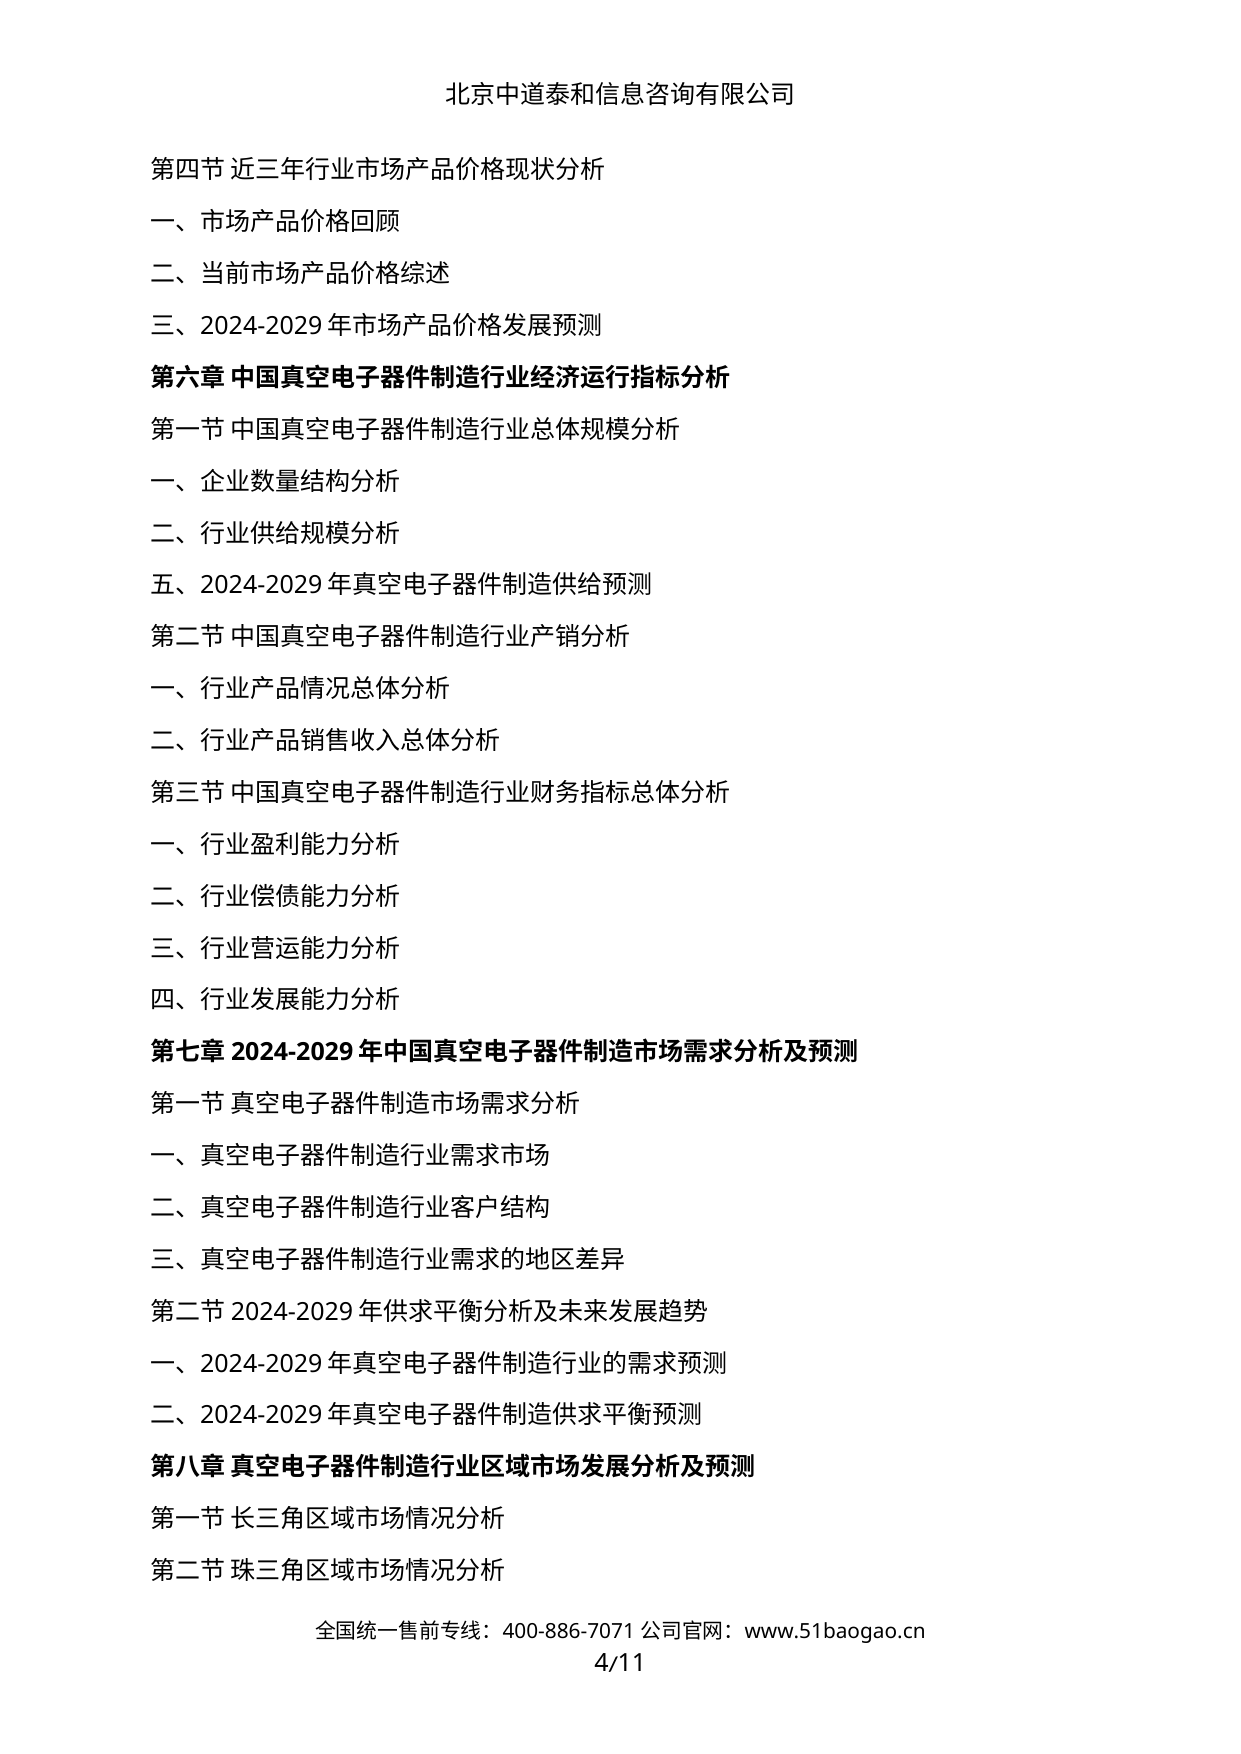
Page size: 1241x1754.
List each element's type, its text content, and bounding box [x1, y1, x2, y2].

text 第一节 真空电子器件制造市场需求分析 [150, 1084, 1090, 1120]
text 一、市场产品价格回顾 [150, 202, 1090, 238]
text 三、2024-2029年市场产品价格发展预测 [150, 306, 1090, 342]
text 二、2024-2029年真空电子器件制造供求平衡预测 [150, 1395, 1090, 1431]
text 一、行业产品情况总体分析 [150, 669, 1090, 705]
text 第三节 中国真空电子器件制造行业财务指标总体分析 [150, 772, 1090, 809]
text 二、行业供给规模分析 [150, 513, 1090, 549]
text 第二节 中国真空电子器件制造行业产销分析 [150, 617, 1090, 653]
text 第六章 中国真空电子器件制造行业经济运行指标分析 [150, 357, 1090, 394]
text 第一节 长三角区域市场情况分析 [150, 1499, 1090, 1535]
text 四、行业发展能力分析 [150, 980, 1090, 1016]
text 三、行业营运能力分析 [150, 928, 1090, 964]
text 第二节 2024-2029年供求平衡分析及未来发展趋势 [150, 1291, 1090, 1327]
text 第一节 中国真空电子器件制造行业总体规模分析 [150, 409, 1090, 446]
text 三、真空电子器件制造行业需求的地区差异 [150, 1239, 1090, 1276]
text 第八章 真空电子器件制造行业区域市场发展分析及预测 [150, 1447, 1090, 1483]
text 一、2024-2029年真空电子器件制造行业的需求预测 [150, 1343, 1090, 1379]
text 第七章 2024-2029年中国真空电子器件制造市场需求分析及预测 [150, 1032, 1090, 1068]
text 一、行业盈利能力分析 [150, 824, 1090, 861]
text 二、当前市场产品价格综述 [150, 254, 1090, 290]
text 第二节 珠三角区域市场情况分析 [150, 1551, 1090, 1587]
text 五、2024-2029年真空电子器件制造供给预测 [150, 565, 1090, 601]
text 二、真空电子器件制造行业客户结构 [150, 1187, 1090, 1224]
text 第四节 近三年行业市场产品价格现状分析 [150, 150, 1090, 186]
text 一、真空电子器件制造行业需求市场 [150, 1136, 1090, 1172]
text 一、企业数量结构分析 [150, 461, 1090, 497]
text 二、行业产品销售收入总体分析 [150, 721, 1090, 757]
text 二、行业偿债能力分析 [150, 876, 1090, 912]
